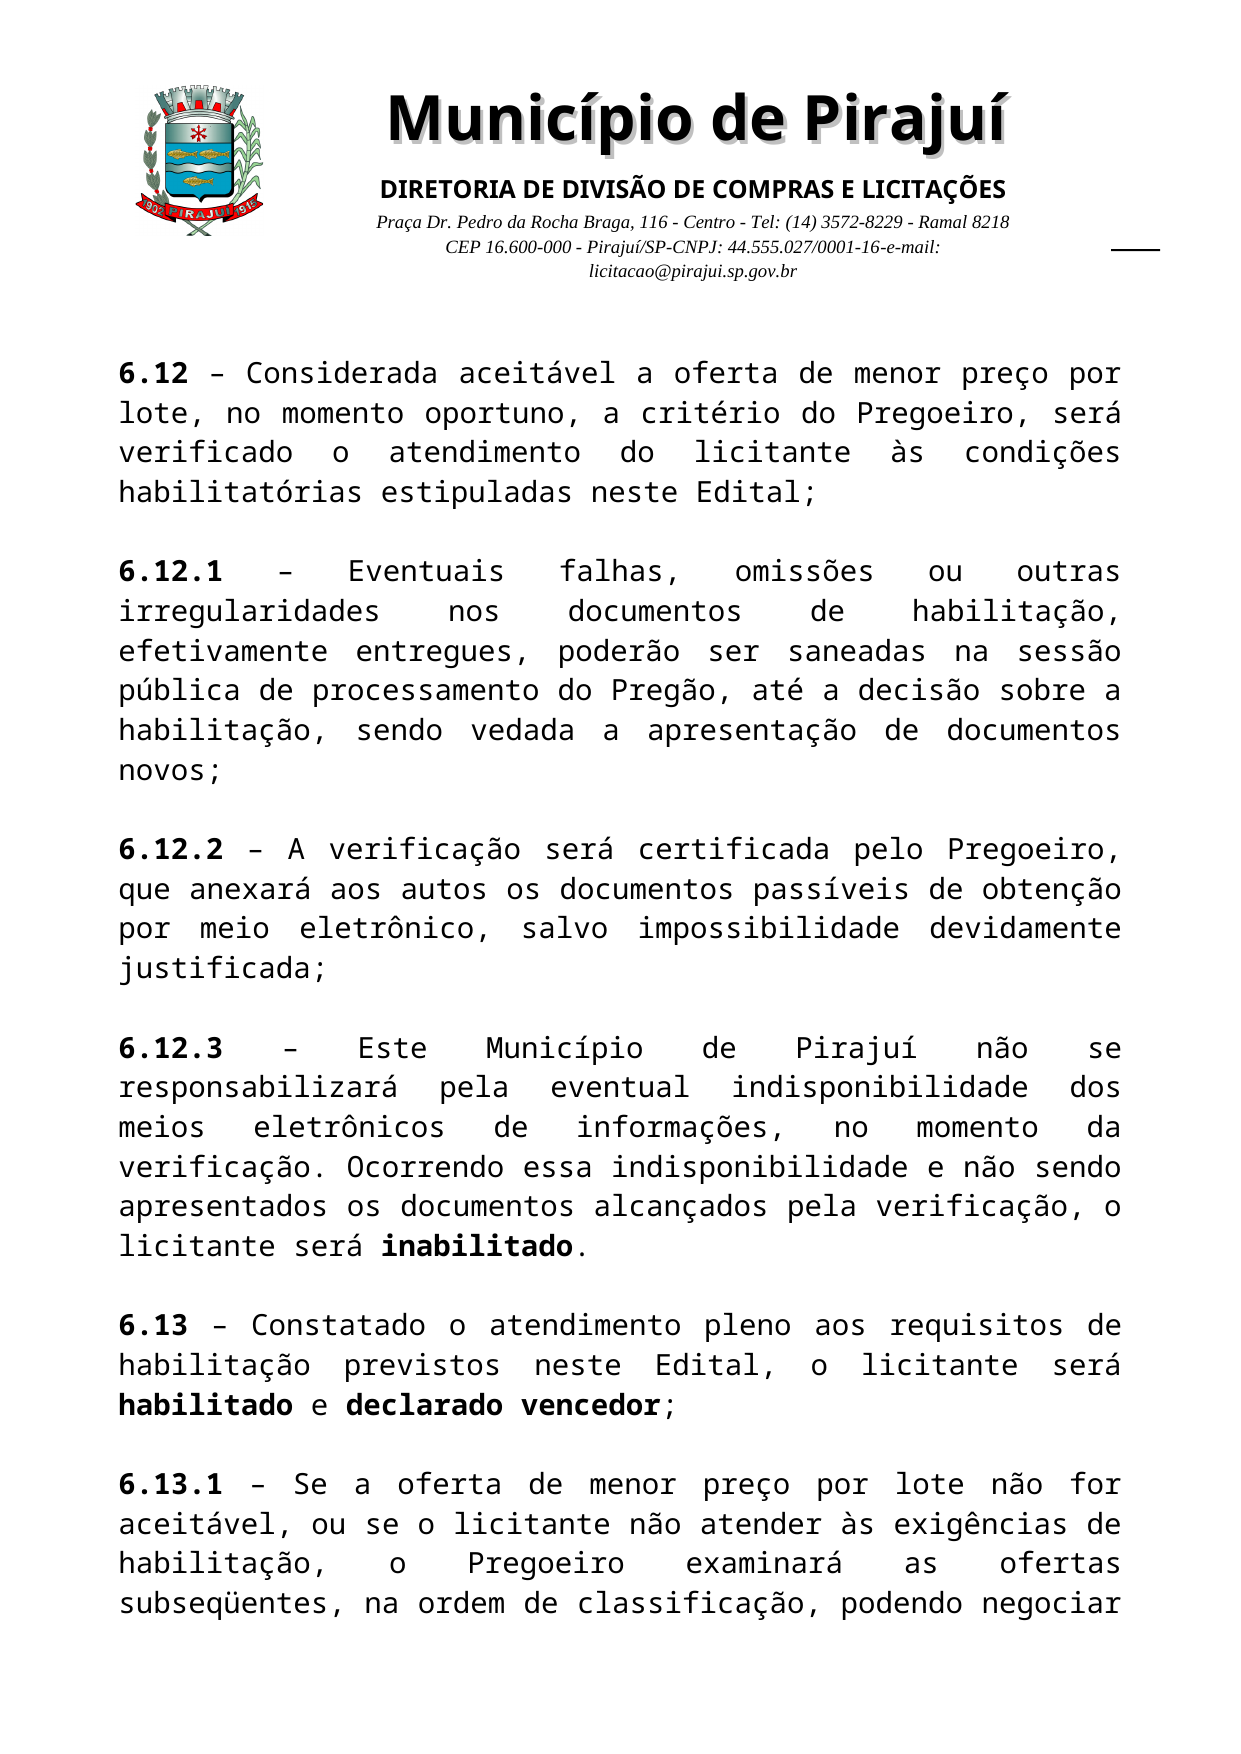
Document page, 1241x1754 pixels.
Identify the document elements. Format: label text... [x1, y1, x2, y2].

text 6.12.3 – Este Município de Pirajuí não se responsabilizará pela eventual indisponibilidade dos meios eletrônicos de informações, no momento da verificação. Ocorrendo essa indisponibilidade e não sendo apresentados os documentos alcançados pela verificação, o licitante será inabilitado. [118, 1027, 1122, 1265]
text 6.12.2 – A verificação será certificada pelo Pregoeiro, que anexará aos autos os documentos passíveis de obtenção por meio eletrônico, salvo impossibilidade devidamente justificada; [118, 828, 1122, 987]
text 6.13 – Constatado o atendimento pleno aos requisitos de habilitação previstos neste Edital, o licitante será habilitado e declarado vencedor; [118, 1305, 1122, 1424]
text 6.12.1 – Eventuais falhas, omissões ou outras irregularidades nos documentos de habilitação, efetivamente entregues, poderão ser saneadas na sessão pública de processamento do Pregão, até a decisão sobre a habilitação, sendo vedada a apresentação de documentos novos; [118, 551, 1122, 789]
picture [135, 85, 264, 236]
text 6.12 – Considerada aceitável a oferta de menor preço por lote, no momento oportuno, a critério do Pregoeiro, será verificado o atendimento do licitante às condições habilitatórias estipuladas neste Edital; [118, 352, 1122, 511]
